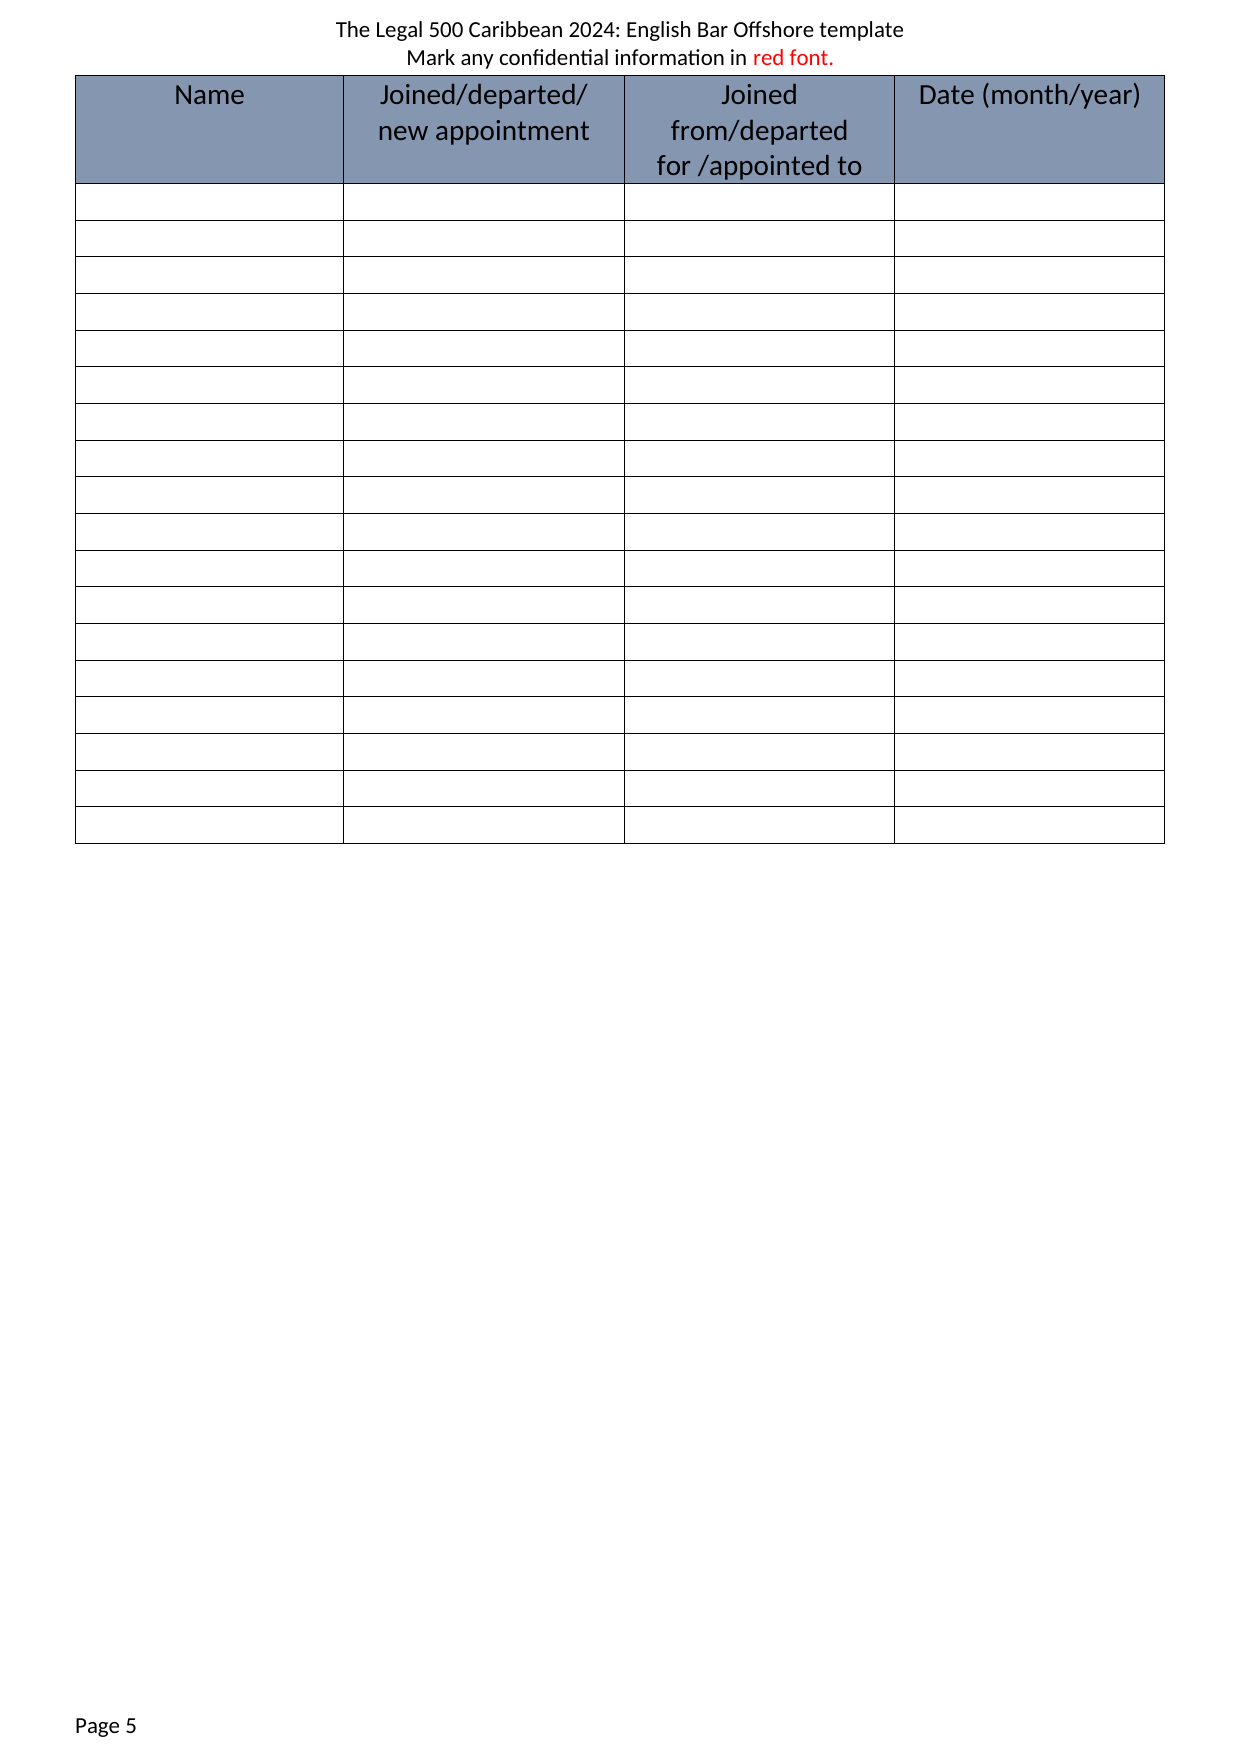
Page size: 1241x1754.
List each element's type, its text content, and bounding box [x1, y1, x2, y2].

table_cell [344, 587, 624, 623]
table_cell [625, 441, 894, 476]
table_cell [625, 184, 894, 219]
table_cell [76, 367, 343, 403]
table_cell [625, 331, 894, 366]
table_cell [76, 477, 343, 513]
table_cell [76, 404, 343, 439]
table_cell [895, 367, 1164, 403]
table_cell [625, 587, 894, 623]
table_cell [344, 184, 624, 219]
table_cell [76, 441, 343, 476]
table_cell [895, 734, 1164, 769]
table_cell [895, 331, 1164, 366]
table_cell [895, 587, 1164, 623]
table_cell [895, 551, 1164, 586]
table_cell [76, 697, 343, 733]
table_cell [344, 734, 624, 769]
table_cell [344, 771, 624, 806]
table_cell [895, 477, 1164, 513]
table_cell [625, 807, 894, 843]
table_cell [344, 514, 624, 549]
table_cell [344, 257, 624, 293]
table_cell [895, 807, 1164, 843]
table_cell [76, 184, 343, 219]
table_cell [344, 661, 624, 696]
table_cell [76, 331, 343, 366]
table_cell Joined from/departed for /appointed to [625, 76, 894, 183]
table_cell [895, 184, 1164, 219]
table_cell [895, 441, 1164, 476]
table_cell [344, 551, 624, 586]
table_cell [76, 221, 343, 256]
table_cell [76, 807, 343, 843]
table_cell [76, 514, 343, 549]
table_cell [625, 404, 894, 439]
table_cell [76, 661, 343, 696]
table_cell [895, 661, 1164, 696]
table_cell [625, 551, 894, 586]
table_cell [76, 257, 343, 293]
table_cell [895, 514, 1164, 549]
table_cell [76, 294, 343, 329]
table_cell [76, 551, 343, 586]
table_cell [344, 294, 624, 329]
table_cell Name [76, 76, 343, 183]
table_cell [895, 221, 1164, 256]
table_cell [625, 661, 894, 696]
table_cell [895, 257, 1164, 293]
table_cell [625, 734, 894, 769]
table_cell Date (month/year) [895, 76, 1164, 183]
table_cell [625, 514, 894, 549]
table_cell [625, 477, 894, 513]
table_cell [344, 807, 624, 843]
table_cell [344, 697, 624, 733]
table_cell [344, 367, 624, 403]
table_cell [895, 771, 1164, 806]
table_cell [76, 624, 343, 659]
table_cell [344, 624, 624, 659]
table_cell Joined/departed/new appointment [344, 76, 624, 183]
table_cell [895, 404, 1164, 439]
table_cell [625, 294, 894, 329]
table_cell [625, 697, 894, 733]
table_cell [344, 221, 624, 256]
table_cell [895, 294, 1164, 329]
table_cell [895, 624, 1164, 659]
table_cell [344, 477, 624, 513]
table_cell [625, 221, 894, 256]
table_cell [625, 624, 894, 659]
table_cell [895, 697, 1164, 733]
table_cell [625, 771, 894, 806]
table_cell [76, 734, 343, 769]
table_cell [625, 257, 894, 293]
table_cell [344, 404, 624, 439]
table_cell [344, 331, 624, 366]
table_cell [625, 367, 894, 403]
table_cell [76, 771, 343, 806]
table_cell [76, 587, 343, 623]
table_cell [344, 441, 624, 476]
